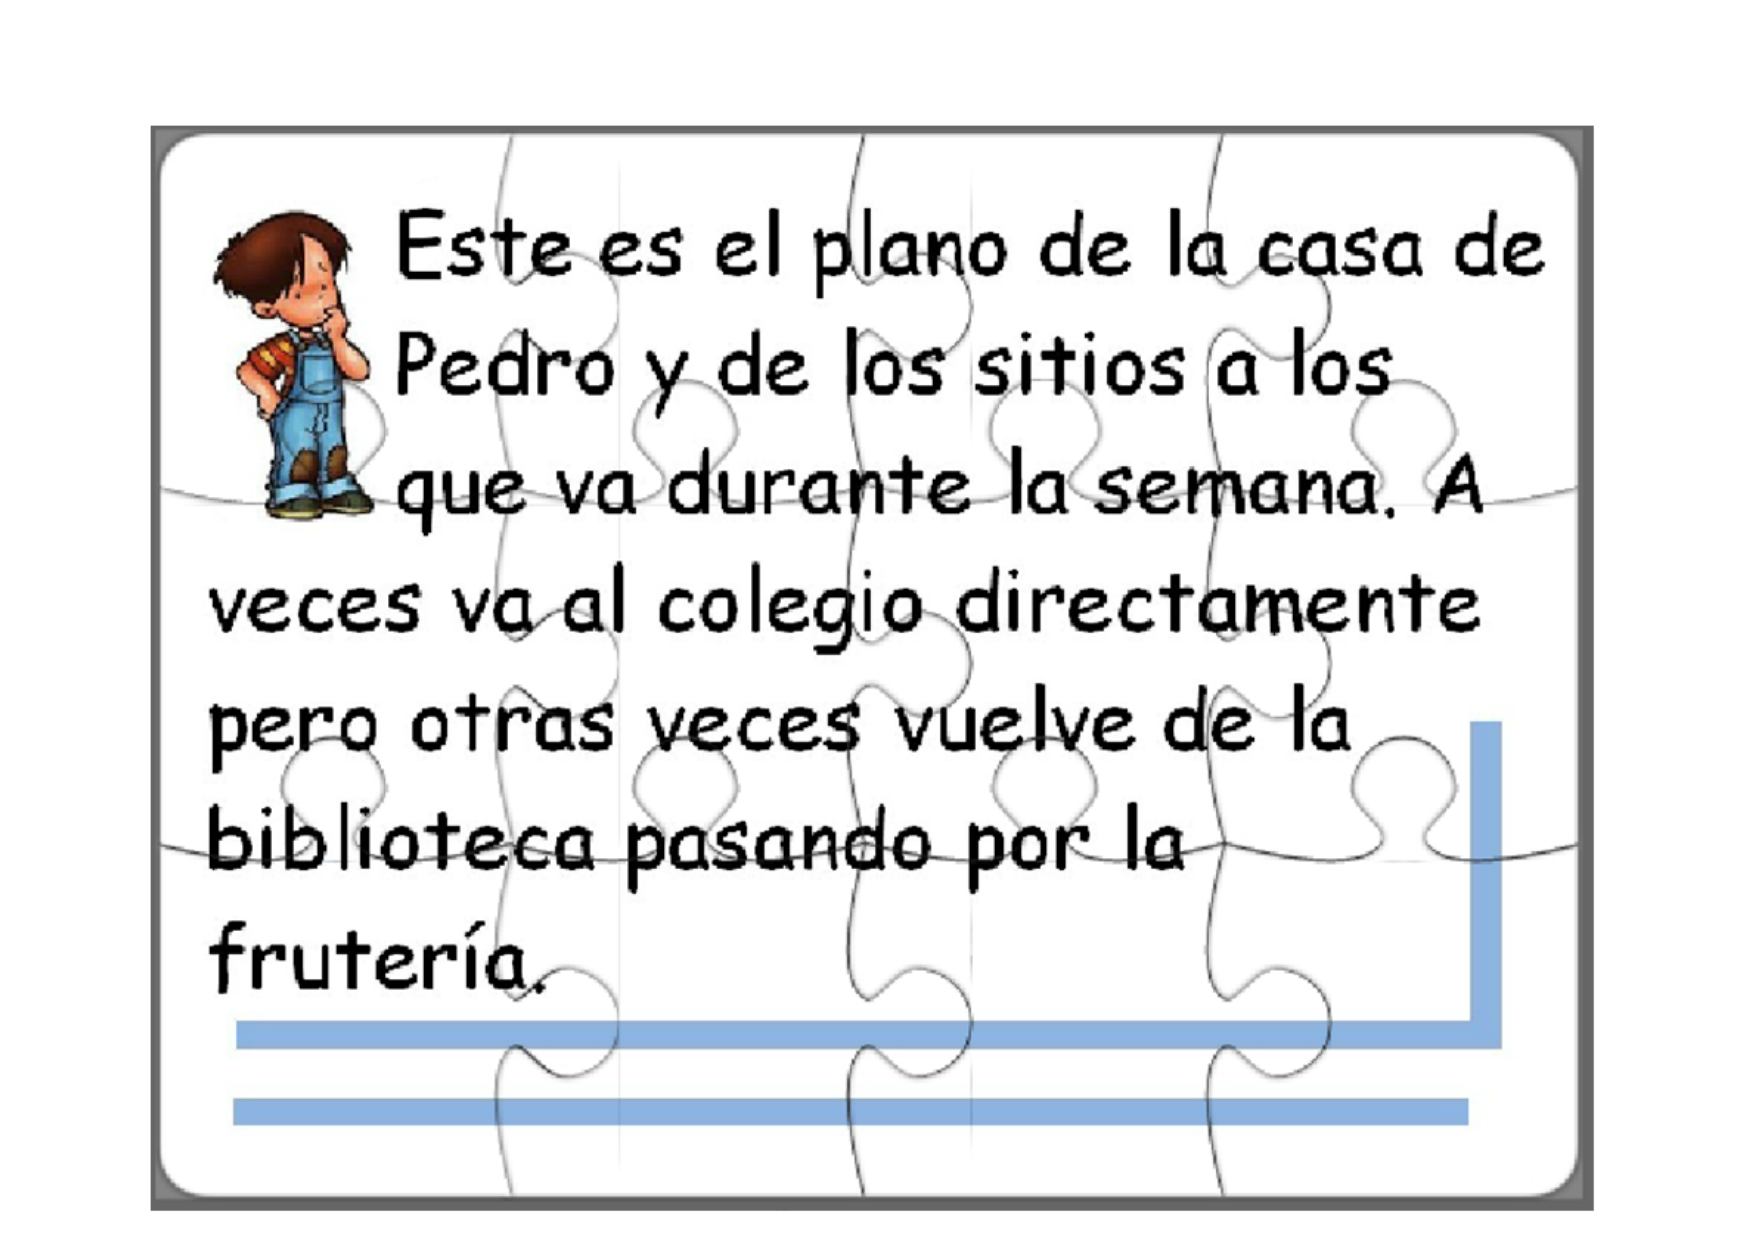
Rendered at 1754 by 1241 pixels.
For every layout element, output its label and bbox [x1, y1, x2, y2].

picture [148, 123, 1597, 1210]
